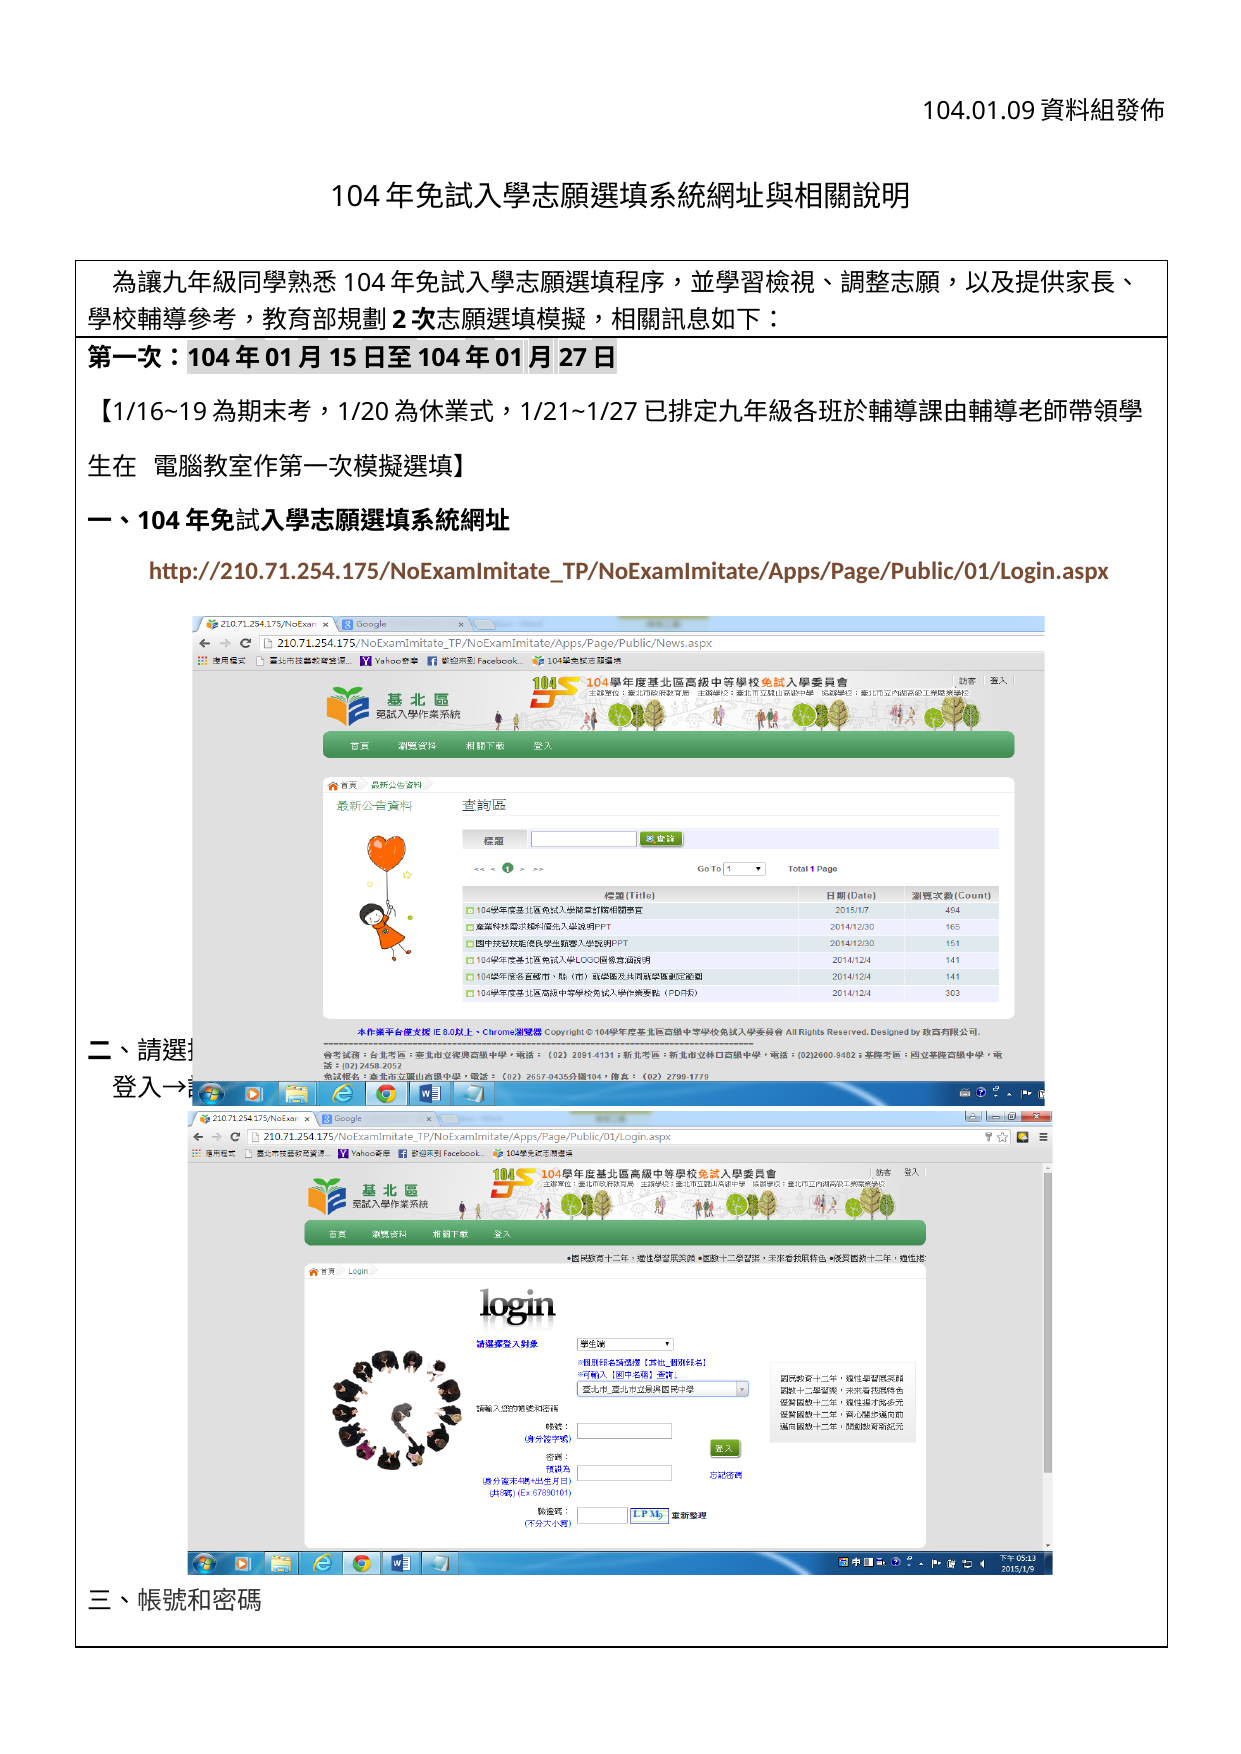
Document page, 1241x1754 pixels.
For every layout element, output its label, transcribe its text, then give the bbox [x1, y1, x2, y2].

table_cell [76, 338, 1167, 1646]
picture [187, 1111, 1053, 1575]
text 104年免試入學志願選填系統網址與相關說明 [75, 156, 1165, 231]
picture [192, 616, 1045, 1106]
table_header 為讓九年級同學熟悉104年免試入學志願選填程序，並學習檢視、調整志願，以及提供家長、學校輔導參考，教育部規劃2次志願選填模擬，相關訊息如下： [76, 261, 1167, 336]
text 104.01.09資料組發佈 [75, 89, 1165, 127]
